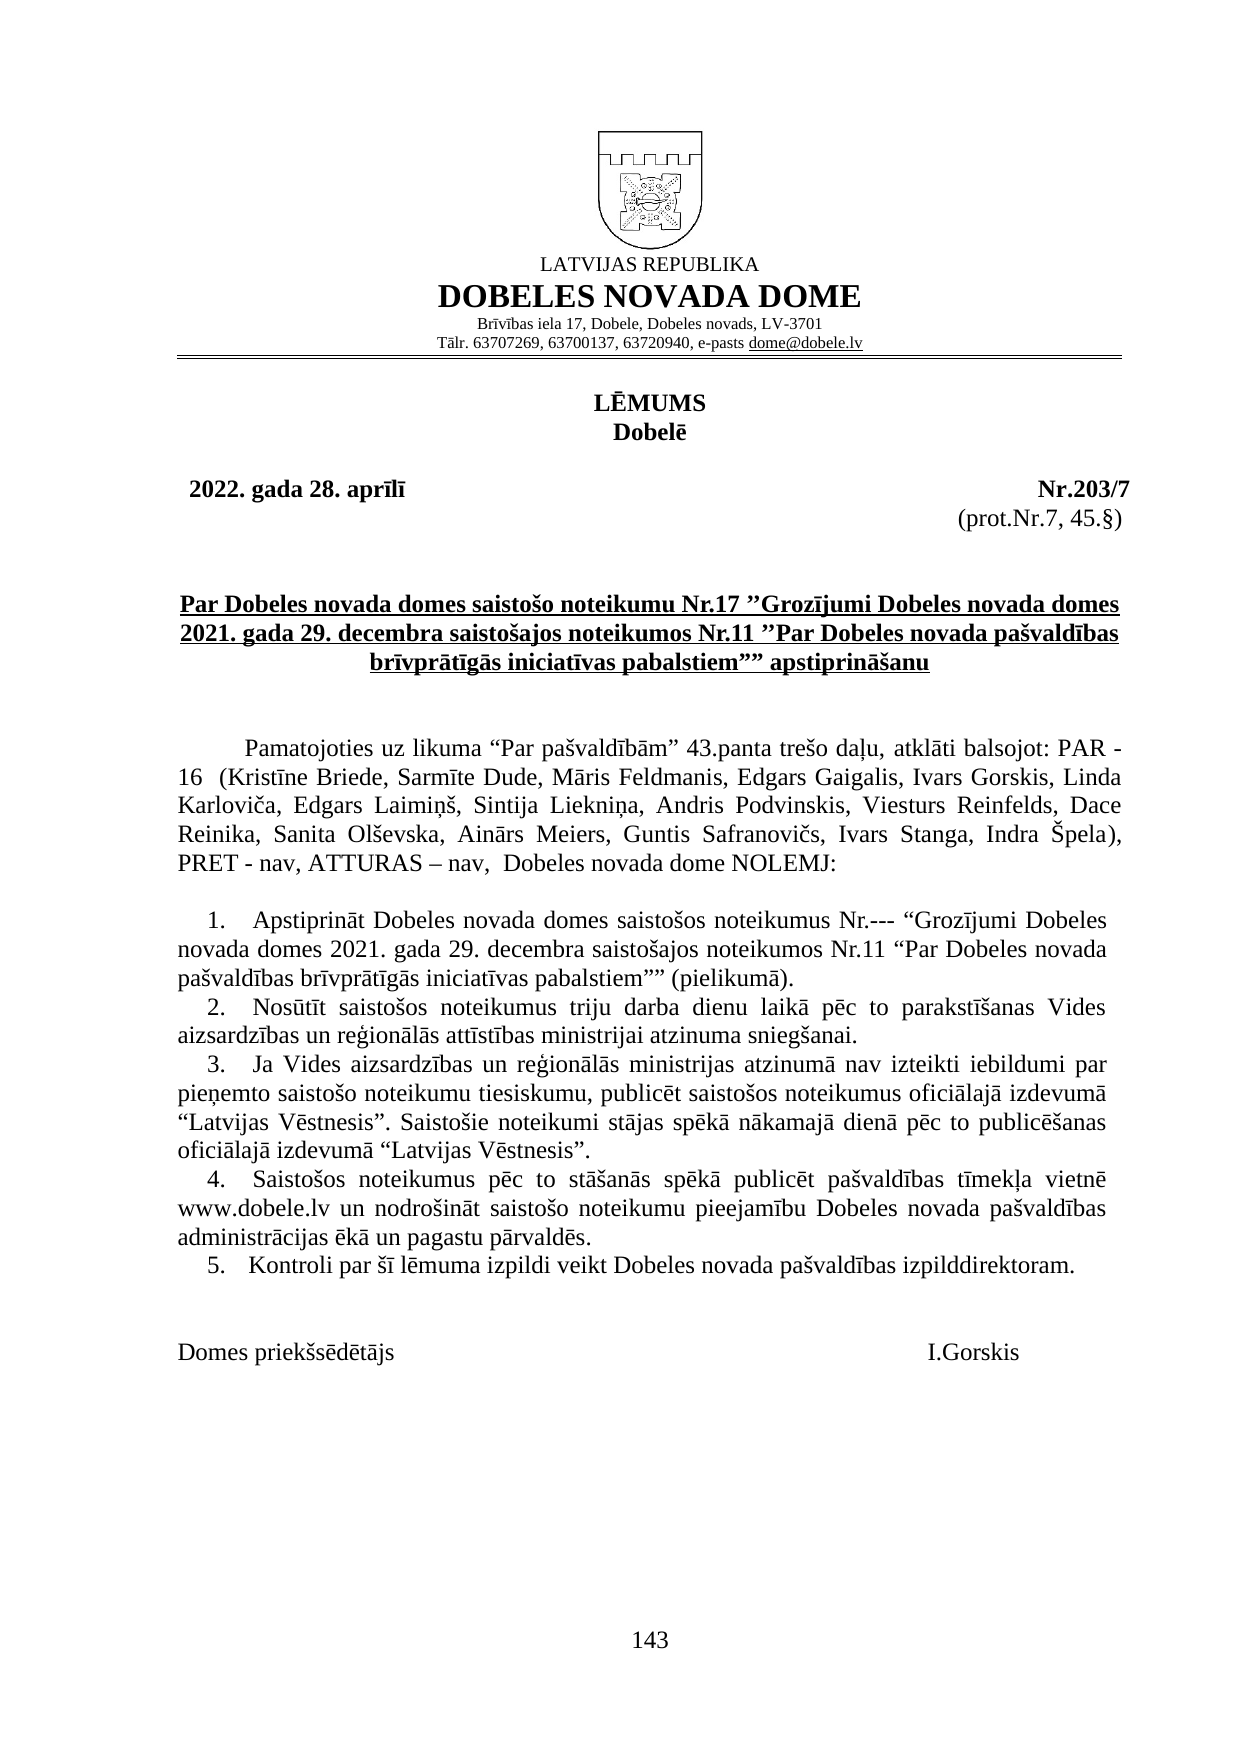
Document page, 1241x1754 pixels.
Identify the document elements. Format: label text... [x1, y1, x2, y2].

list Nosūtīt saistošos noteikumus triju darba dienu laikā pēc to parakstīšanas Vides aizsardzības un reģionālās attīstības ministrijai atzinuma sniegšanai. [177, 992, 1107, 1049]
list Saistošos noteikumus pēc to stāšanās spēkā publicēt pašvaldības tīmekļa vietnē www.dobele.lv un nodrošināt saistošo noteikumu pieejamību Dobeles novada pašvaldības administrācijas ēkā un pagastu pārvaldēs. [177, 1164, 1107, 1251]
text DOBELES NOVADA DOME [177, 276, 1122, 314]
text Pamatojoties uz likuma “Par pašvaldībām” 43.panta trešo daļu, atklāti balsojot: PAR - 16 (Kristīne Briede, Sarmīte Dude, Māris Feldmanis, Edgars Gaigalis, Ivars Gorskis, Linda Karloviča, Edgars Laimiņš, Sintija Liekniņa, Andris Podvinskis, Viesturs Reinfelds, Dace Reinika, Sanita Olševska, Ainārs Meiers, Guntis Safranovičs, Ivars Stanga, Indra Špela), PRET - nav, ATTURAS – nav, Dobeles novada dome NOLEMJ: [177, 733, 1122, 877]
title Domes priekšsēdētājs I.Gorskis [177, 1337, 1205, 1366]
text Dobelē [177, 417, 1122, 446]
text LĒMUMS [177, 388, 1122, 417]
list Kontroli par šī lēmuma izpildi veikt Dobeles novada pašvaldības izpilddirektoram. [207, 1251, 1107, 1279]
title Par Dobeles novada domes saistošo noteikumu Nr.17 ’’Grozījumi Dobeles novada domes 2021. gada 29. decembra saistošajos noteikumos Nr.11 ’’Par Dobeles novada pašvaldības brīvprātīgās iniciatīvas pabalstiem”” apstiprināšanu [177, 589, 1122, 676]
text Tālr. 63707269, 63700137, 63720940, e-pasts dome@dobele.lv [177, 333, 1122, 355]
text 2022. gada 28. aprīlī Nr.203/7 [189, 474, 1167, 503]
text (prot.Nr.7, 45.§) [177, 503, 1122, 532]
text Brīvības iela 17, Dobele, Dobeles novads, LV-3701 [177, 314, 1122, 333]
title Apstiprināt Dobeles novada domes saistošos noteikumus Nr.--- “Grozījumi Dobeles novada domes 2021. gada 29. decembra saistošajos noteikumos Nr.11 “Par Dobeles novada pašvaldības brīvprātīgās iniciatīvas pabalstiem”” (pielikumā). [177, 906, 1107, 992]
picture [594, 128, 705, 252]
list Ja Vides aizsardzības un reģionālās ministrijas atzinumā nav izteikti iebildumi par pieņemto saistošo noteikumu tiesiskumu, publicēt saistošos noteikumus oficiālajā izdevumā “Latvijas Vēstnesis”. Saistošie noteikumi stājas spēkā nākamajā dienā pēc to publicēšanas oficiālajā izdevumā “Latvijas Vēstnesis”. [177, 1049, 1107, 1164]
text LATVIJAS REPUBLIKA [177, 252, 1122, 276]
